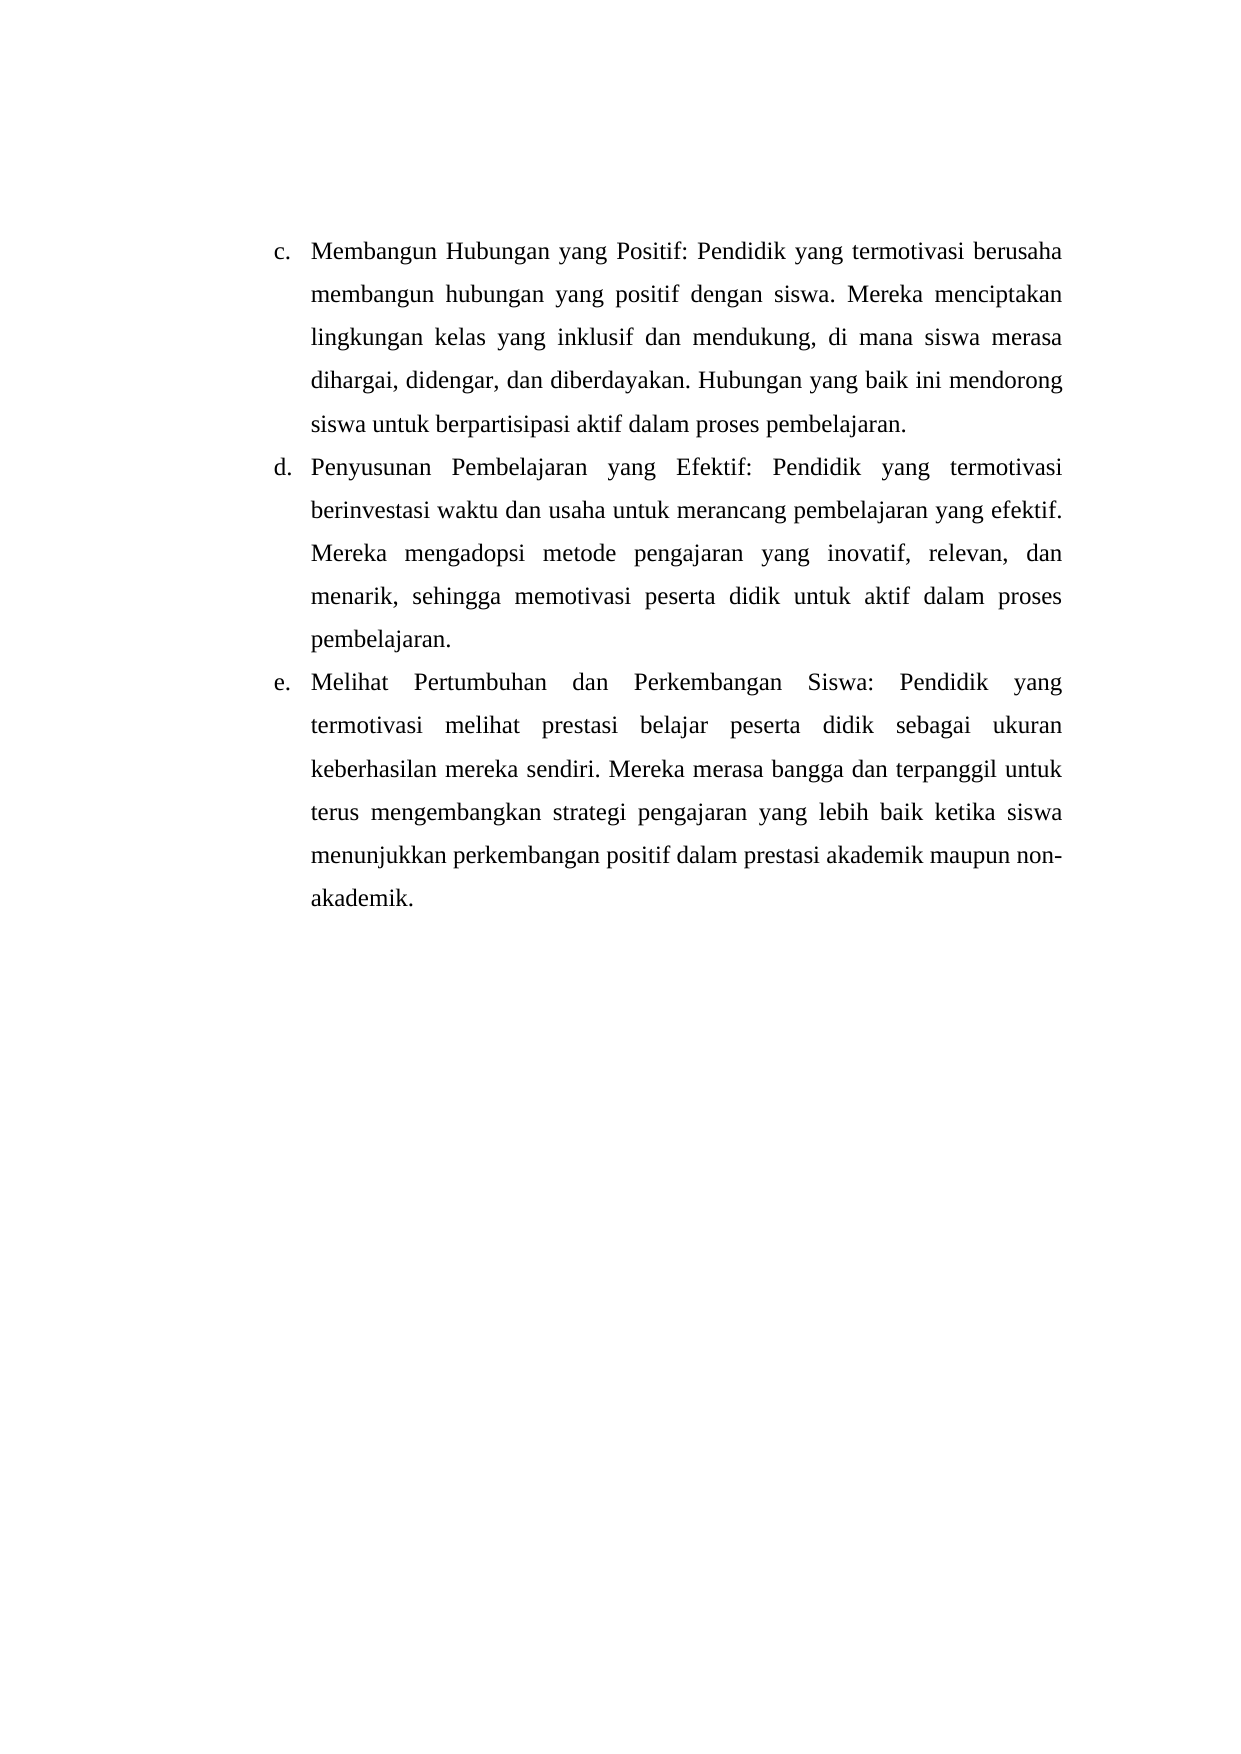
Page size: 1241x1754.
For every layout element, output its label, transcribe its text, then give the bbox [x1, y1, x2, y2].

list Penyusunan Pembelajaran yang Efektif: Pendidik yang termotivasi berinvestasi waktu dan usaha untuk merancang pembelajaran yang efektif. Mereka mengadopsi metode pengajaran yang inovatif, relevan, dan menarik, sehingga memotivasi peserta didik untuk aktif dalam proses pembelajaran. [273, 452, 1063, 653]
list Melihat Pertumbuhan dan Perkembangan Siswa: Pendidik yang termotivasi melihat prestasi belajar peserta didik sebagai ukuran keberhasilan mereka sendiri. Mereka merasa bangga dan terpanggil untuk terus mengembangkan strategi pengajaran yang lebih baik ketika siswa menunjukkan perkembangan positif dalam prestasi akademik maupun non-akademik. [273, 667, 1063, 912]
list Membangun Hubungan yang Positif: Pendidik yang termotivasi berusaha membangun hubungan yang positif dengan siswa. Mereka menciptakan lingkungan kelas yang inklusif dan mendukung, di mana siswa merasa dihargai, didengar, dan diberdayakan. Hubungan yang baik ini mendorong siswa untuk berpartisipasi aktif dalam proses pembelajaran. [273, 236, 1063, 437]
